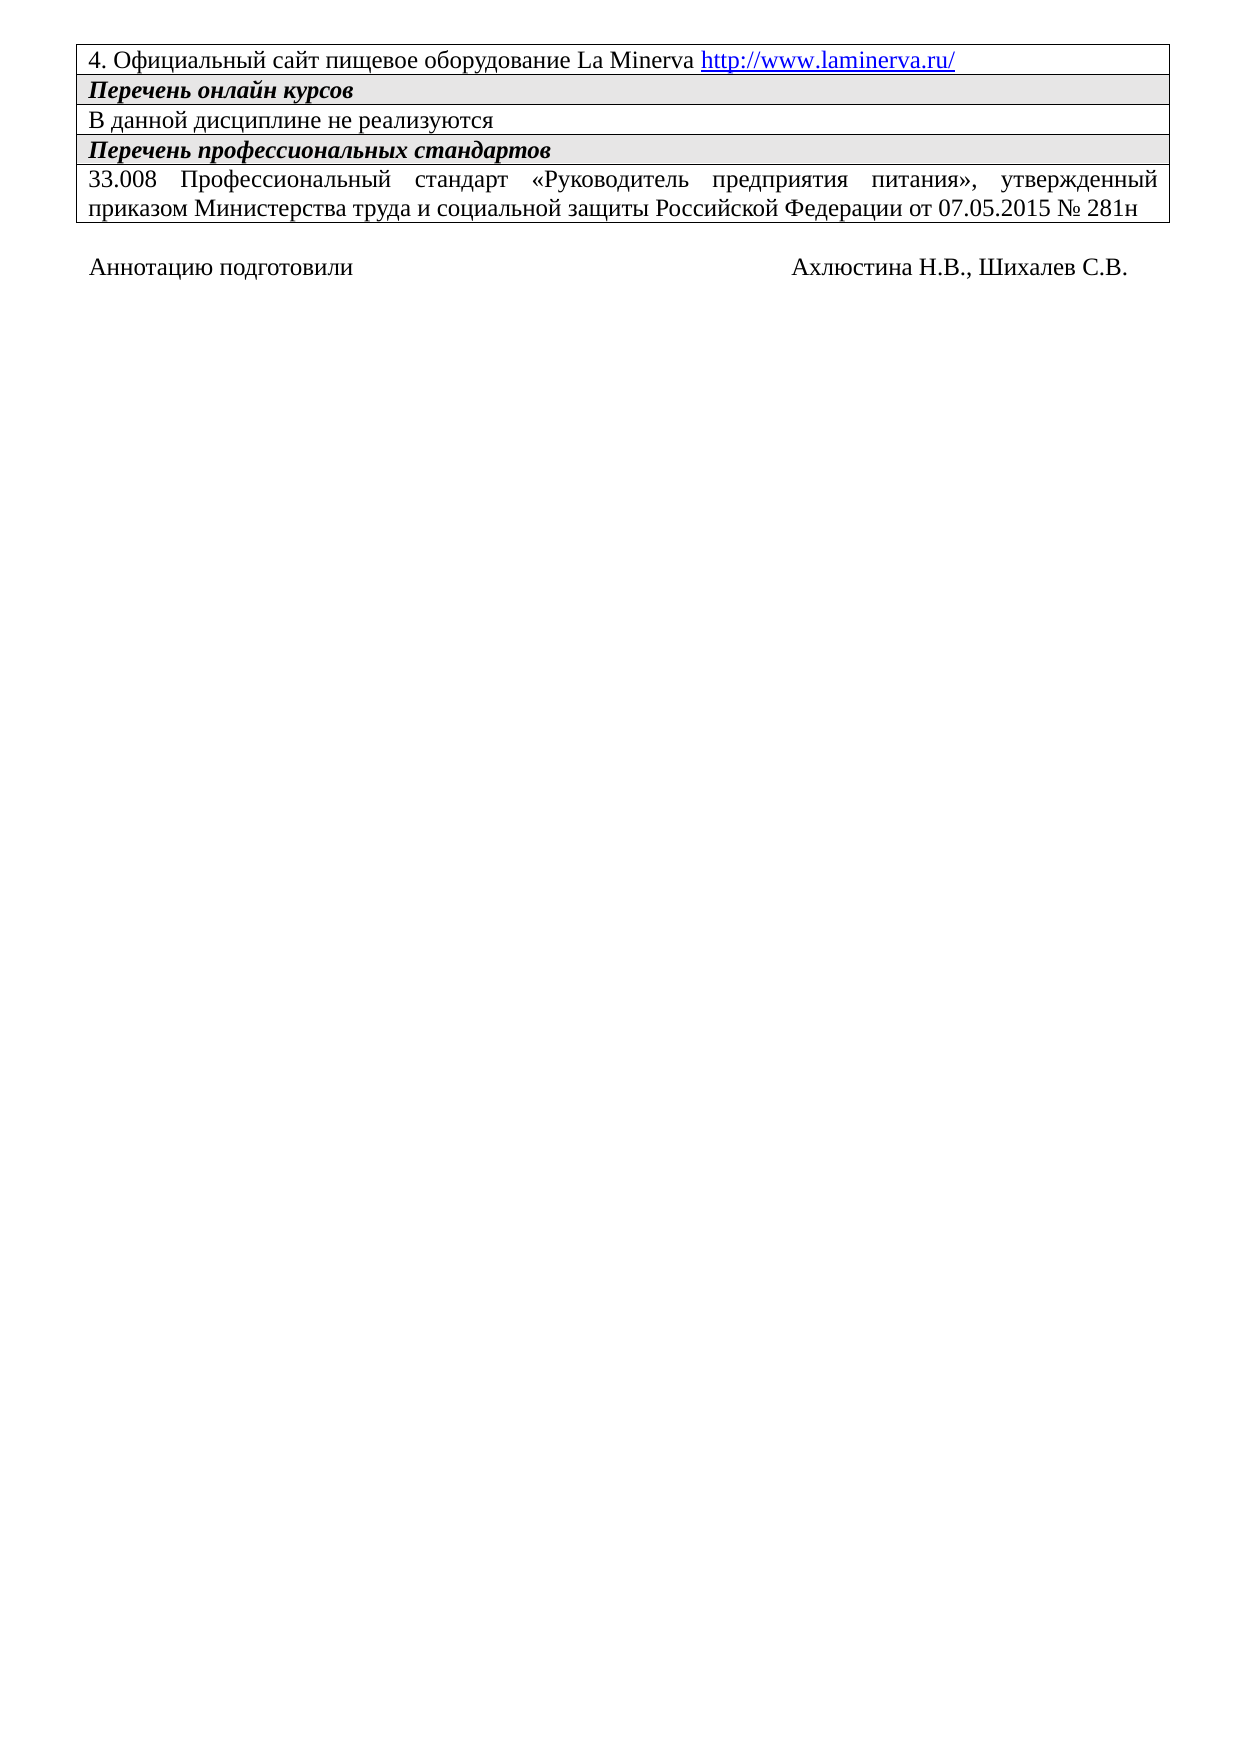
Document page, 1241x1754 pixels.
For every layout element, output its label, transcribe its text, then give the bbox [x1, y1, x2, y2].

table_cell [77, 45, 1169, 74]
table_cell Перечень профессиональных стандартов [77, 135, 1169, 163]
table_cell В данной дисциплине не реализуются [77, 105, 1169, 134]
table_cell 33.008 Профессиональный стандарт «Руководитель предприятия питания», утвержденный приказом Министерства труда и социальной защиты Российской Федерации от 07.05.2015 № 281н [77, 165, 1169, 222]
table_cell Перечень онлайн курсов [77, 75, 1169, 104]
table_header Аннотацию подготовили [77, 252, 608, 309]
table_header Ахлюстина Н.В., Шихалев С.В. [608, 252, 1139, 309]
